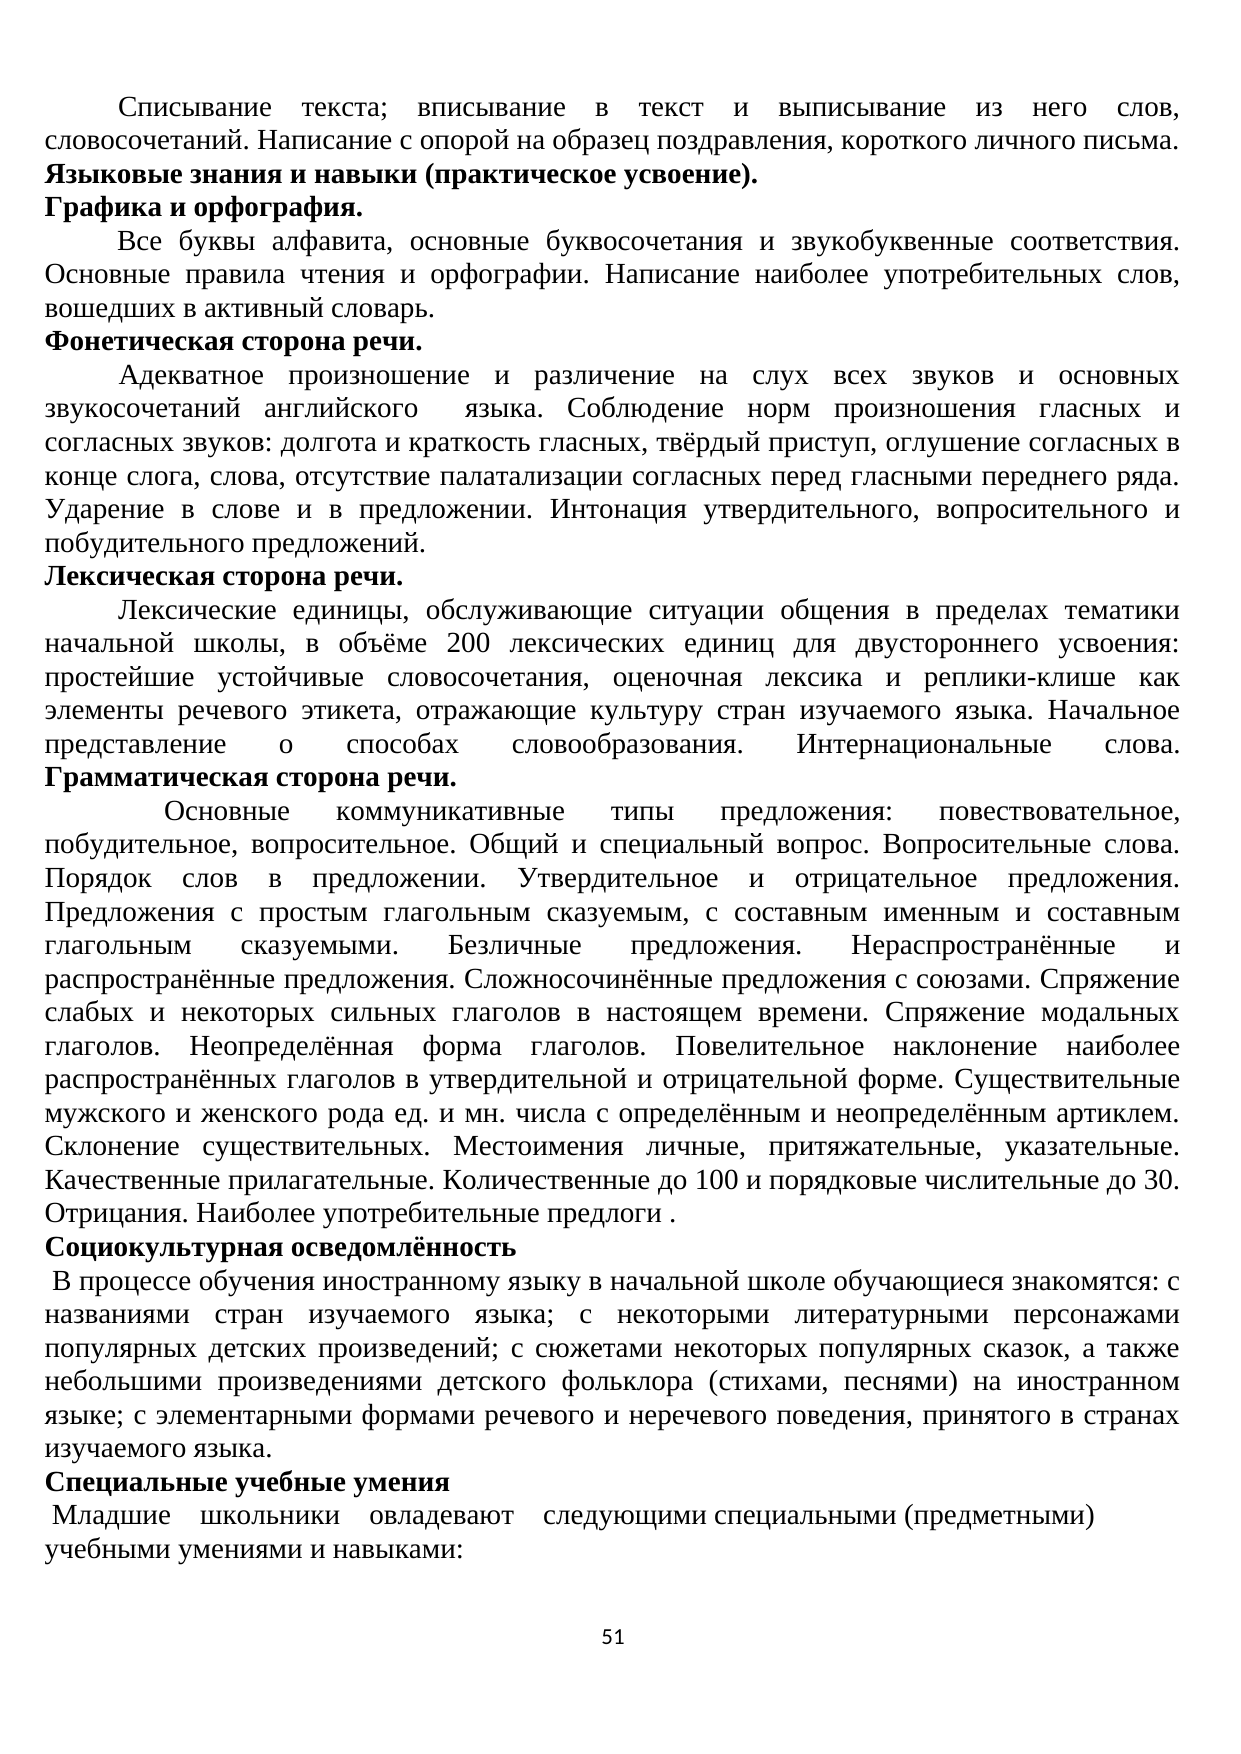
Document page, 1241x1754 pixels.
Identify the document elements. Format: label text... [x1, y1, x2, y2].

text В процессе обучения иностранному языку в начальной школе обучающиеся знакомятся: с названиями стран изучаемого языка; с некоторыми литературными персонажами популярных детских произведений; с сюжетами некоторых популярных сказок, а также небольшими произведениями детского фольклора (стихами, песнями) на иностранном языке; с элементарными формами речевого и неречевого поведения, принятого в странах изучаемого языка. [44, 1263, 1181, 1464]
text Все буквы алфавита, основные буквосочетания и звукобуквенные соответствия. Основные правила чтения и орфографии. Написание наиболее употребительных слов, вошедших в активный словарь. [44, 223, 1181, 323]
text Списывание текста; вписывание в текст и выписывание из него слов, словосочетаний. Написание с опорой на образец поздравления, короткого личного письма. [44, 89, 1181, 156]
text Языковые знания и навыки (практическое усвоение). [44, 156, 1181, 189]
text Младшие школьники овладевают следующими специальными (предметными) учебными умениями и навыками: [44, 1497, 1181, 1564]
text Лексическая сторона речи. [44, 558, 1181, 592]
text Адекватное произношение и различение на слух всех звуков и основных звукосочетаний английского языка. Соблюдение норм произношения гласных и согласных звуков: долгота и краткость гласных, твёрдый приступ, оглушение согласных в конце слога, слова, отсутствие палатализации согласных перед гласными переднего ряда. Ударение в слове и в предложении. Интонация утвердительного, вопросительного и побудительного предложений. [44, 357, 1181, 558]
text Лексические единицы, обслуживающие ситуации общения в пределах тематики начальной школы, в объёме 200 лексических единиц для двустороннего усвоения: простейшие устойчивые словосочетания, оценочная лексика и реплики-клише как элементы речевого этикета, отражающие культуру стран изучаемого языка. Начальное представление о способах словообразования. Интернациональные слова. Грамматическая сторона речи. [44, 592, 1181, 793]
text Социокультурная осведомлённость [44, 1229, 1181, 1263]
text Основные коммуникативные типы предложения: повествовательное, побудительное, вопросительное. Общий и специальный вопрос. Вопросительные слова. Порядок слов в предложении. Утвердительное и отрицательное предложения. Предложения с простым глагольным сказуемым, с составным именным и составным глагольным сказуемыми. Безличные предложения. Нераспространённые и распространённые предложения. Сложносочинённые предложения с союзами. Спряжение слабых и некоторых сильных глаголов в настоящем времени. Спряжение модальных глаголов. Неопределённая форма глаголов. Повелительное наклонение наиболее распространённых глаголов в утвердительной и отрицательной форме. Существительные мужского и женского рода ед. и мн. числа с определённым и неопределённым артиклем. Склонение существительных. Местоимения личные, притяжательные, указательные. Качественные прилагательные. Количественные до 100 и порядковые числительные до 30. Отрицания. Наиболее употребительные предлоги . [44, 793, 1181, 1229]
text Специальные учебные умения [44, 1464, 1181, 1497]
text Графика и орфография. [44, 189, 1181, 223]
text Фонетическая сторона речи. [44, 323, 1181, 357]
